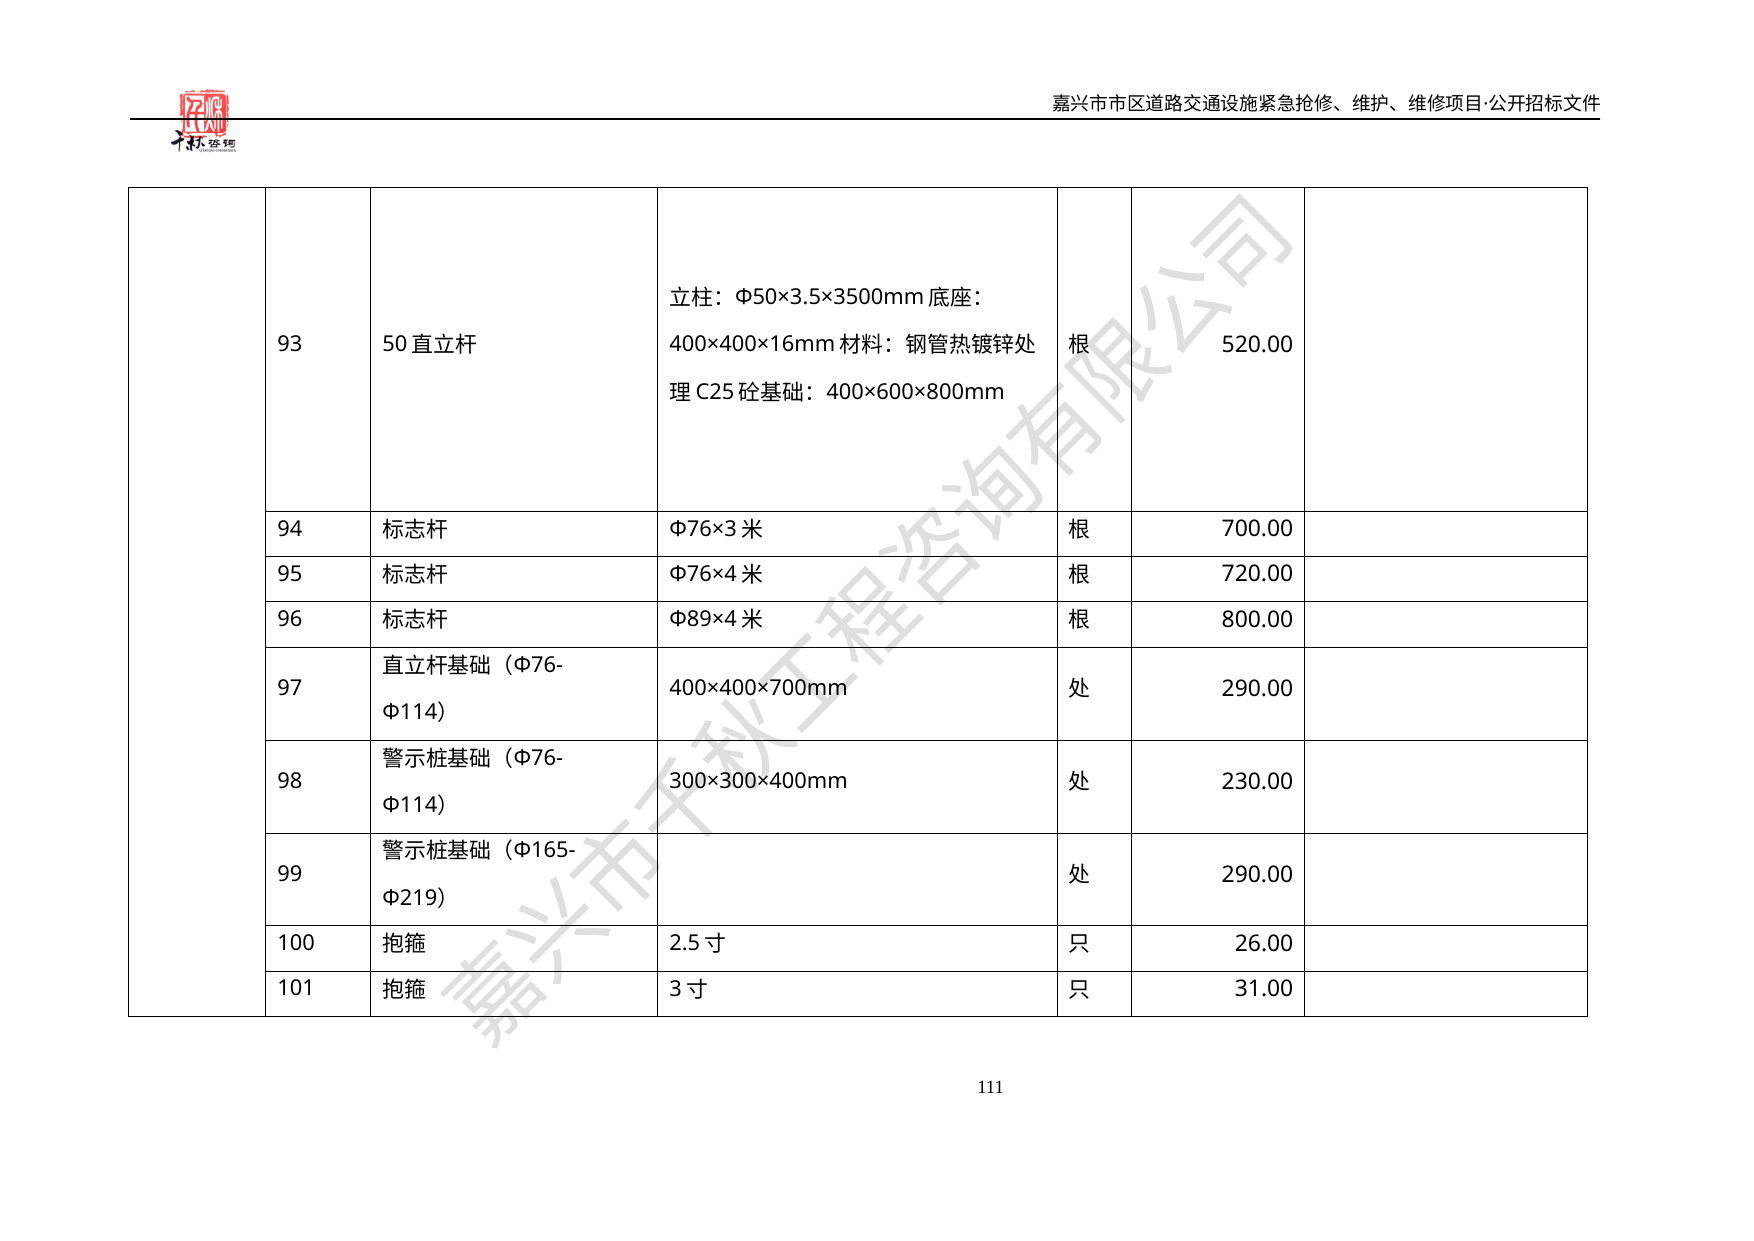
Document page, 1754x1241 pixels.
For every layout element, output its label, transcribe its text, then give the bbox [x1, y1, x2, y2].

table_cell 95 [266, 557, 370, 601]
table_cell 处 [1058, 741, 1131, 832]
table_cell 300×300×400mm [658, 741, 1057, 832]
table_cell 警示桩基础（Ф165-Ф219） [371, 834, 657, 925]
table_cell 处 [1058, 834, 1131, 925]
table_cell 290.00 [1132, 834, 1304, 925]
table_cell 96 [266, 602, 370, 647]
picture [169, 88, 237, 118]
table_cell 抱箍 [371, 926, 657, 971]
table_cell [1305, 557, 1587, 601]
table_cell 50直立杆 [371, 188, 657, 511]
table_cell [1305, 834, 1587, 925]
table_cell 2.5寸 [658, 926, 1057, 971]
table_cell 230.00 [1132, 741, 1304, 832]
table_cell 31.00 [1132, 972, 1304, 1016]
table_cell 标志杆 [371, 602, 657, 647]
picture [169, 120, 237, 153]
table_cell [1305, 648, 1587, 739]
table_cell 标志杆 [371, 557, 657, 601]
table_cell 立柱：Ф50×3.5×3500mm底座：400×400×16mm材料：钢管热镀锌处理C25砼基础：400×600×800mm [658, 188, 1057, 511]
table_cell [658, 834, 1057, 925]
table_cell [1305, 188, 1587, 511]
table_cell [1305, 741, 1587, 832]
table_cell 警示桩基础（Ф76-Ф114） [371, 741, 657, 832]
table_cell 处 [1058, 648, 1131, 739]
table_cell [1305, 512, 1587, 556]
table_cell [1305, 602, 1587, 647]
table_cell 3寸 [658, 972, 1057, 1016]
table_cell 93 [266, 188, 370, 511]
table_cell 101 [266, 972, 370, 1016]
table_cell 94 [266, 512, 370, 556]
table_cell 720.00 [1132, 557, 1304, 601]
table_cell 520.00 [1132, 188, 1304, 511]
table_cell 根 [1058, 602, 1131, 647]
table_cell [1305, 972, 1587, 1016]
table_cell 700.00 [1132, 512, 1304, 556]
table_cell 直立杆基础（Ф76-Ф114） [371, 648, 657, 739]
table_cell 根 [1058, 557, 1131, 601]
table_cell [1305, 926, 1587, 971]
table_cell 100 [266, 926, 370, 971]
table_cell 根 [1058, 512, 1131, 556]
table_cell 抱箍 [371, 972, 657, 1016]
table_cell 400×400×700mm [658, 648, 1057, 739]
table_cell 97 [266, 648, 370, 739]
table_cell 标志杆 [371, 512, 657, 556]
table_cell 26.00 [1132, 926, 1304, 971]
table_cell 99 [266, 834, 370, 925]
table_cell Ф76×4米 [658, 557, 1057, 601]
table_cell 800.00 [1132, 602, 1304, 647]
table_cell Ф89×4米 [658, 602, 1057, 647]
table_cell 只 [1058, 926, 1131, 971]
table_cell 98 [266, 741, 370, 832]
table_cell Ф76×3米 [658, 512, 1057, 556]
table_cell 290.00 [1132, 648, 1304, 739]
table_cell 只 [1058, 972, 1131, 1016]
table_cell 根 [1058, 188, 1131, 511]
